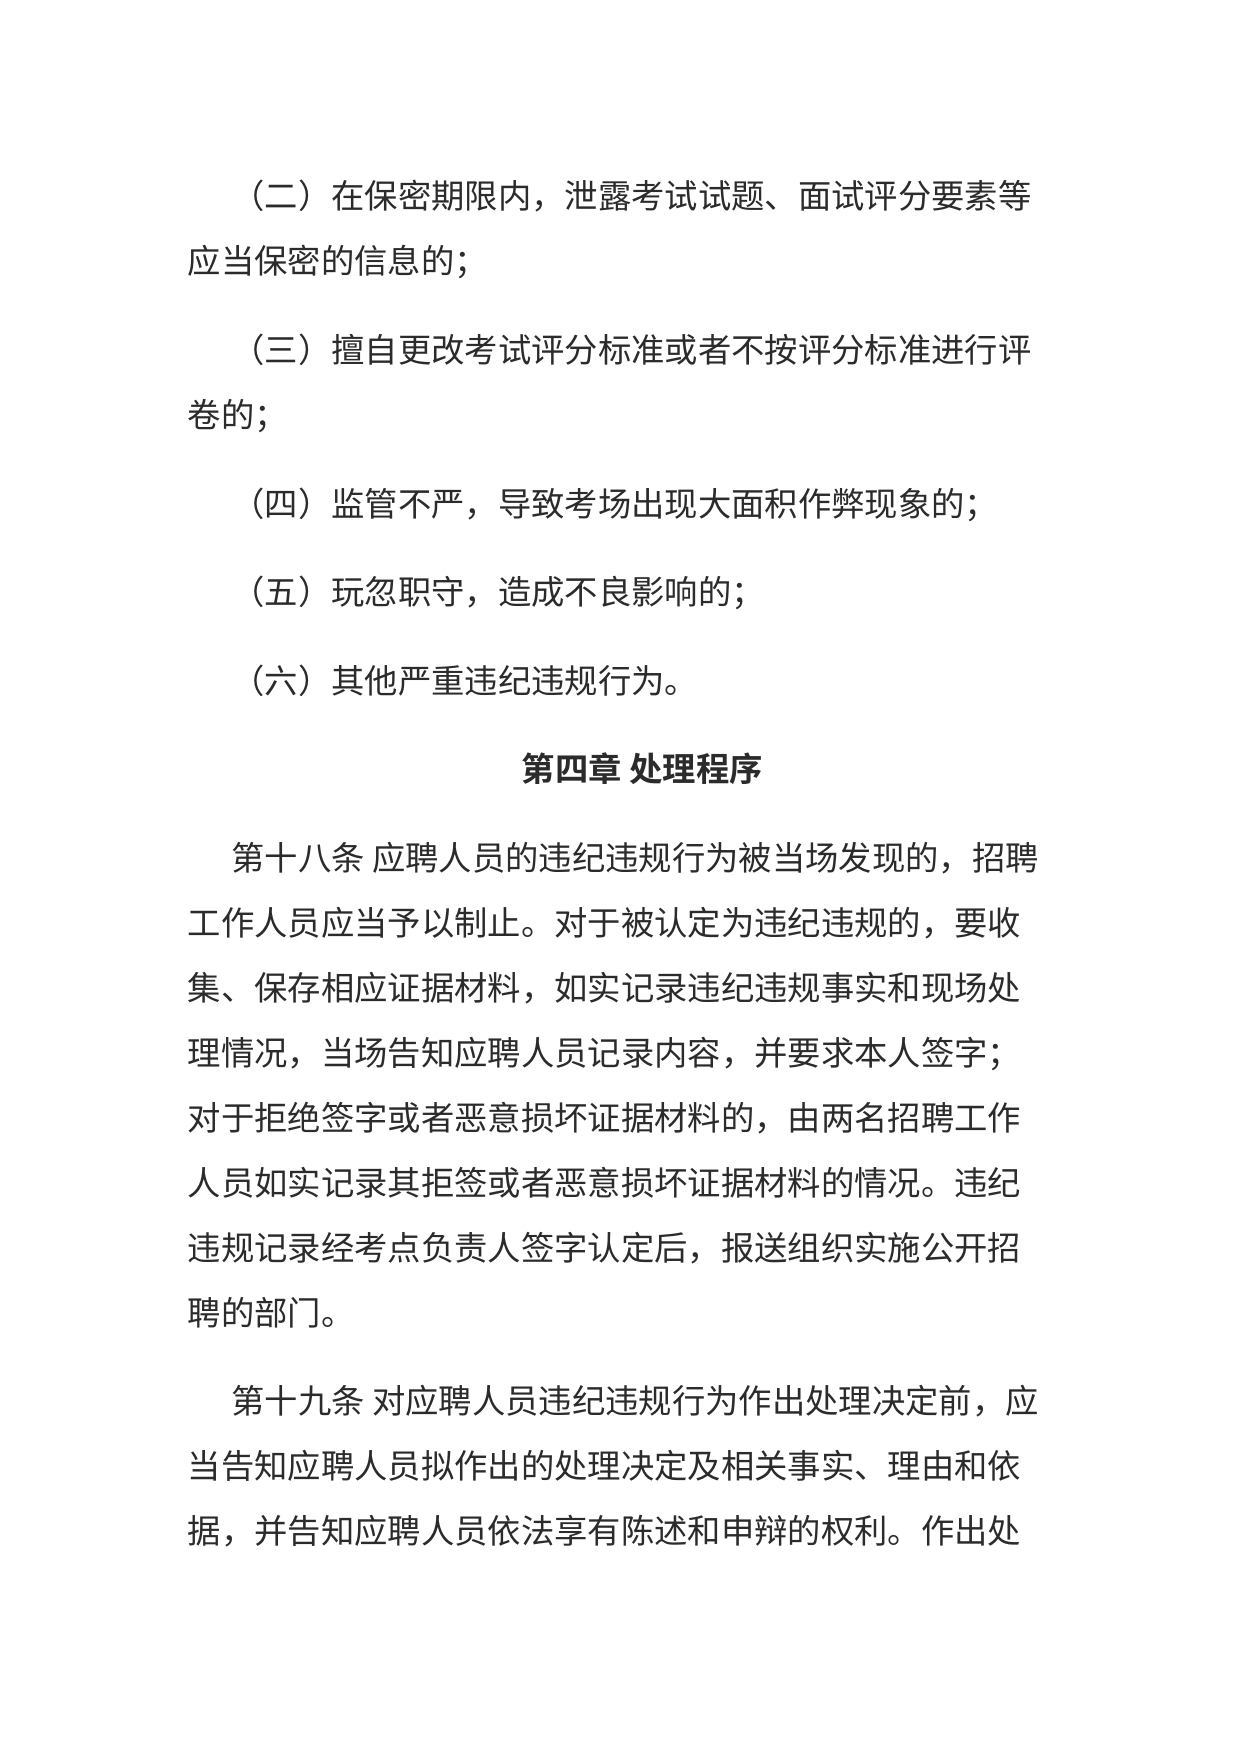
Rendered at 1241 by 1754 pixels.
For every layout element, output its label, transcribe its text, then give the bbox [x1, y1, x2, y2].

text 第十八条 应聘人员的违纪违规行为被当场发现的，招聘工作人员应当予以制止。对于被认定为违纪违规的，要收集、保存相应证据材料，如实记录违纪违规事实和现场处理情况，当场告知应聘人员记录内容，并要求本人签字；对于拒绝签字或者恶意损坏证据材料的，由两名招聘工作人员如实记录其拒签或者恶意损坏证据材料的情况。违纪违规记录经考点负责人签字认定后，报送组织实施公开招聘的部门。 [187, 823, 1053, 1343]
text （四）监管不严，导致考场出现大面积作弊现象的； [187, 469, 1053, 534]
text 第四章 处理程序 [187, 735, 1053, 800]
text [187, 1367, 1053, 1562]
text （六）其他严重违纪违规行为。 [187, 646, 1053, 711]
text （三）擅自更改考试评分标准或者不按评分标准进行评卷的； [187, 316, 1053, 446]
text （五）玩忽职守，造成不良影响的； [187, 558, 1053, 623]
text （二）在保密期限内，泄露考试试题、面试评分要素等应当保密的信息的； [187, 162, 1053, 292]
